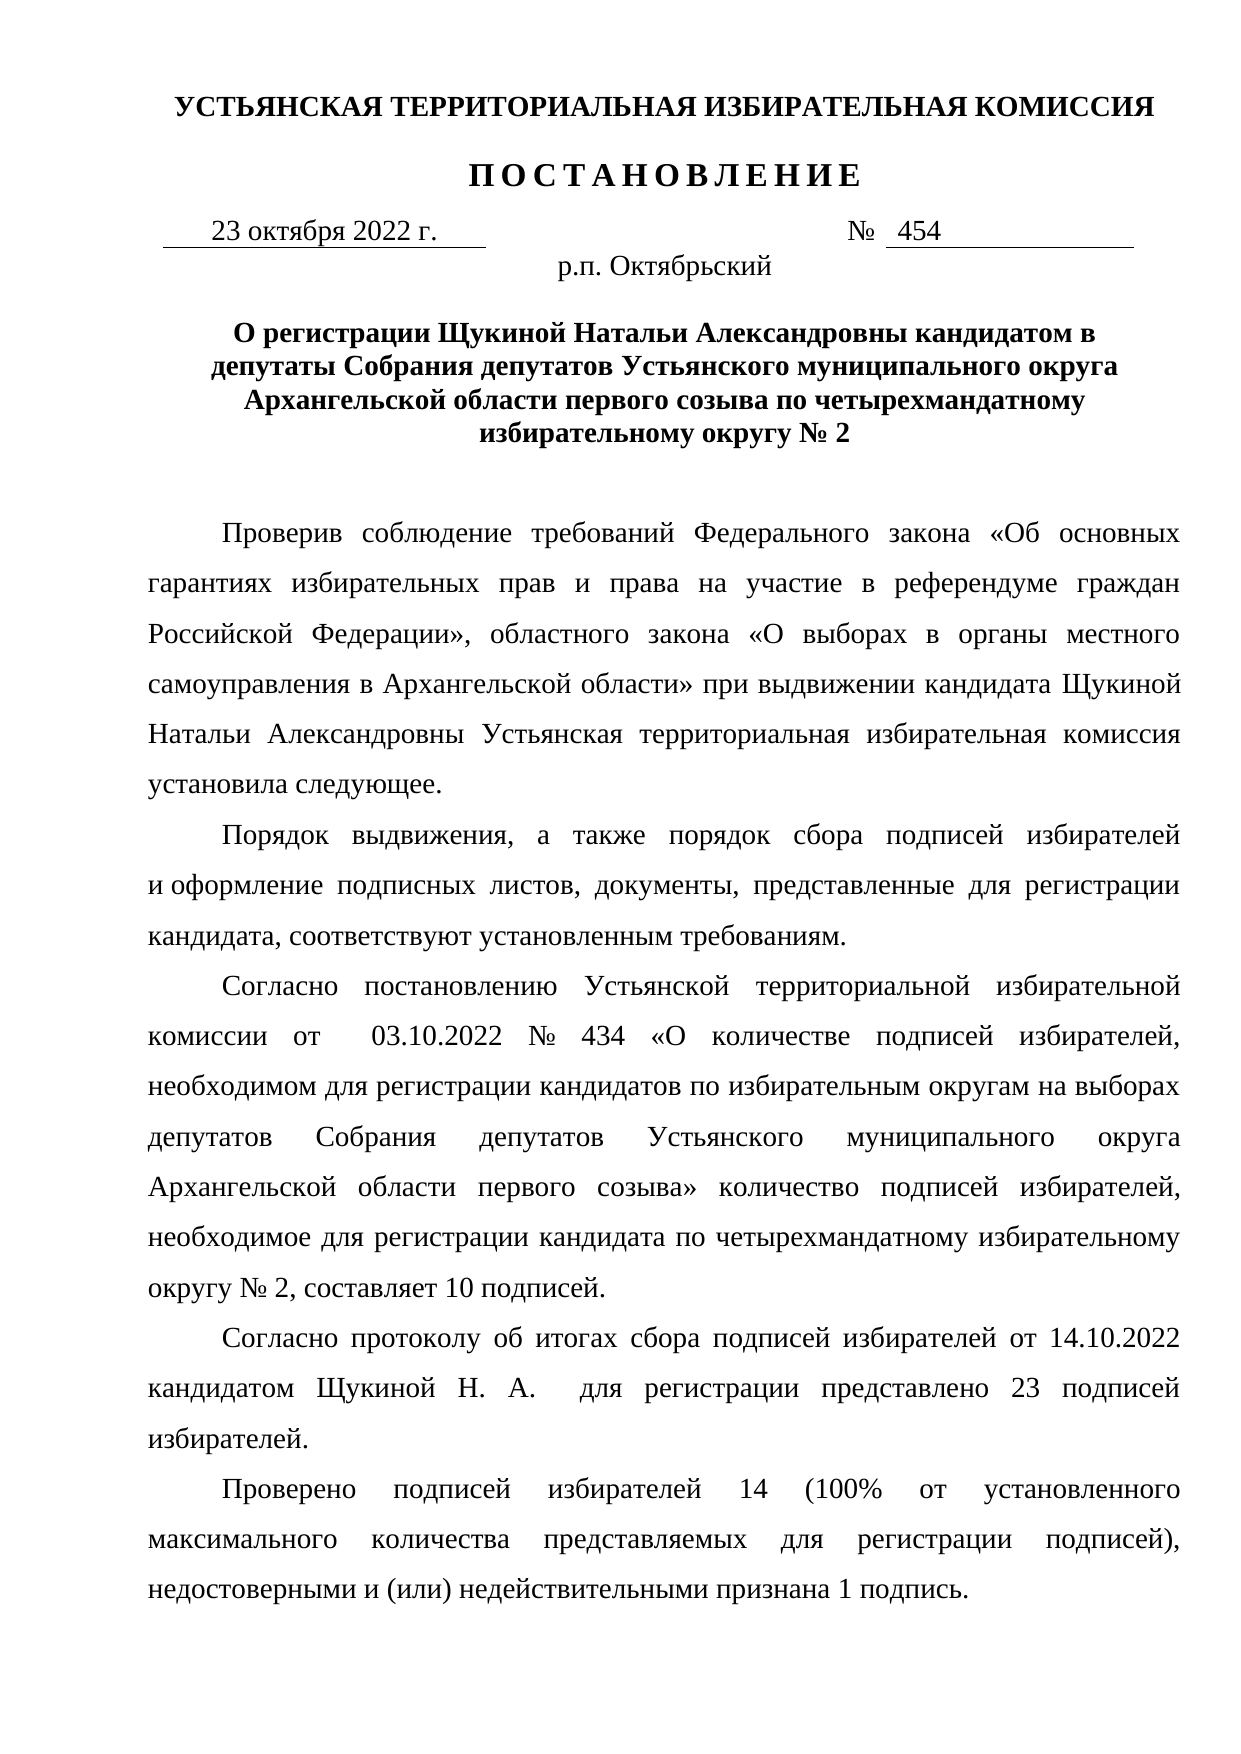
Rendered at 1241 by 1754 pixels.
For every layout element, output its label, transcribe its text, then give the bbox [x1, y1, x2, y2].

text ПОСТАНОВЛЕНИЕ [148, 156, 1181, 194]
text Проверено подписей избирателей 14 (100% от установленного максимального количества представляемых для регистрации подписей), недостоверными и (или) недействительными признана 1 подпись. [148, 1471, 1181, 1605]
text О регистрации Щукиной Натальи Александровны кандидатом в депутаты Собрания депутатов Устьянского муниципального округа Архангельской области первого созыва по четырехмандатному избирательному округу № 2 [207, 315, 1122, 449]
table_header 454 [886, 213, 1133, 247]
text р.п. Октябрьский [148, 248, 1181, 281]
subtitle УСТЬЯНСКАЯ ТЕРРИТОРИАЛЬНАЯ ИЗБИРАТЕЛЬНАЯ КОМИССИЯ [148, 89, 1181, 122]
table_header № [486, 213, 886, 247]
text Порядок выдвижения, а также порядок сбора подписей избирателей и оформление подписных листов, документы, представленные для регистрации кандидата, соответствуют установленным требованиям. [148, 817, 1181, 951]
table_header 23 октября 2022 г. [163, 213, 486, 247]
text Проверив соблюдение требований Федерального закона «Об основных гарантиях избирательных прав и права на участие в референдуме граждан Российской Федерации», областного закона «О выборах в органы местного самоуправления в Архангельской области» при выдвижении кандидата Щукиной Натальи Александровны Устьянская территориальная избирательная комиссия установила следующее. [148, 515, 1181, 800]
text Согласно постановлению Устьянской территориальной избирательной комиссии от 03.10.2022 № 434 «О количестве подписей избирателей, необходимом для регистрации кандидатов по избирательным округам на выборах депутатов Собрания депутатов Устьянского муниципального округа Архангельской области первого созыва» количество подписей избирателей, необходимое для регистрации кандидата по четырехмандатному избирательному округу № 2, составляет 10 подписей. [148, 968, 1181, 1303]
text Согласно протоколу об итогах сбора подписей избирателей от 14.10.2022 кандидатом Щукиной Н. А. для регистрации представлено 23 подписей избирателей. [148, 1320, 1181, 1454]
